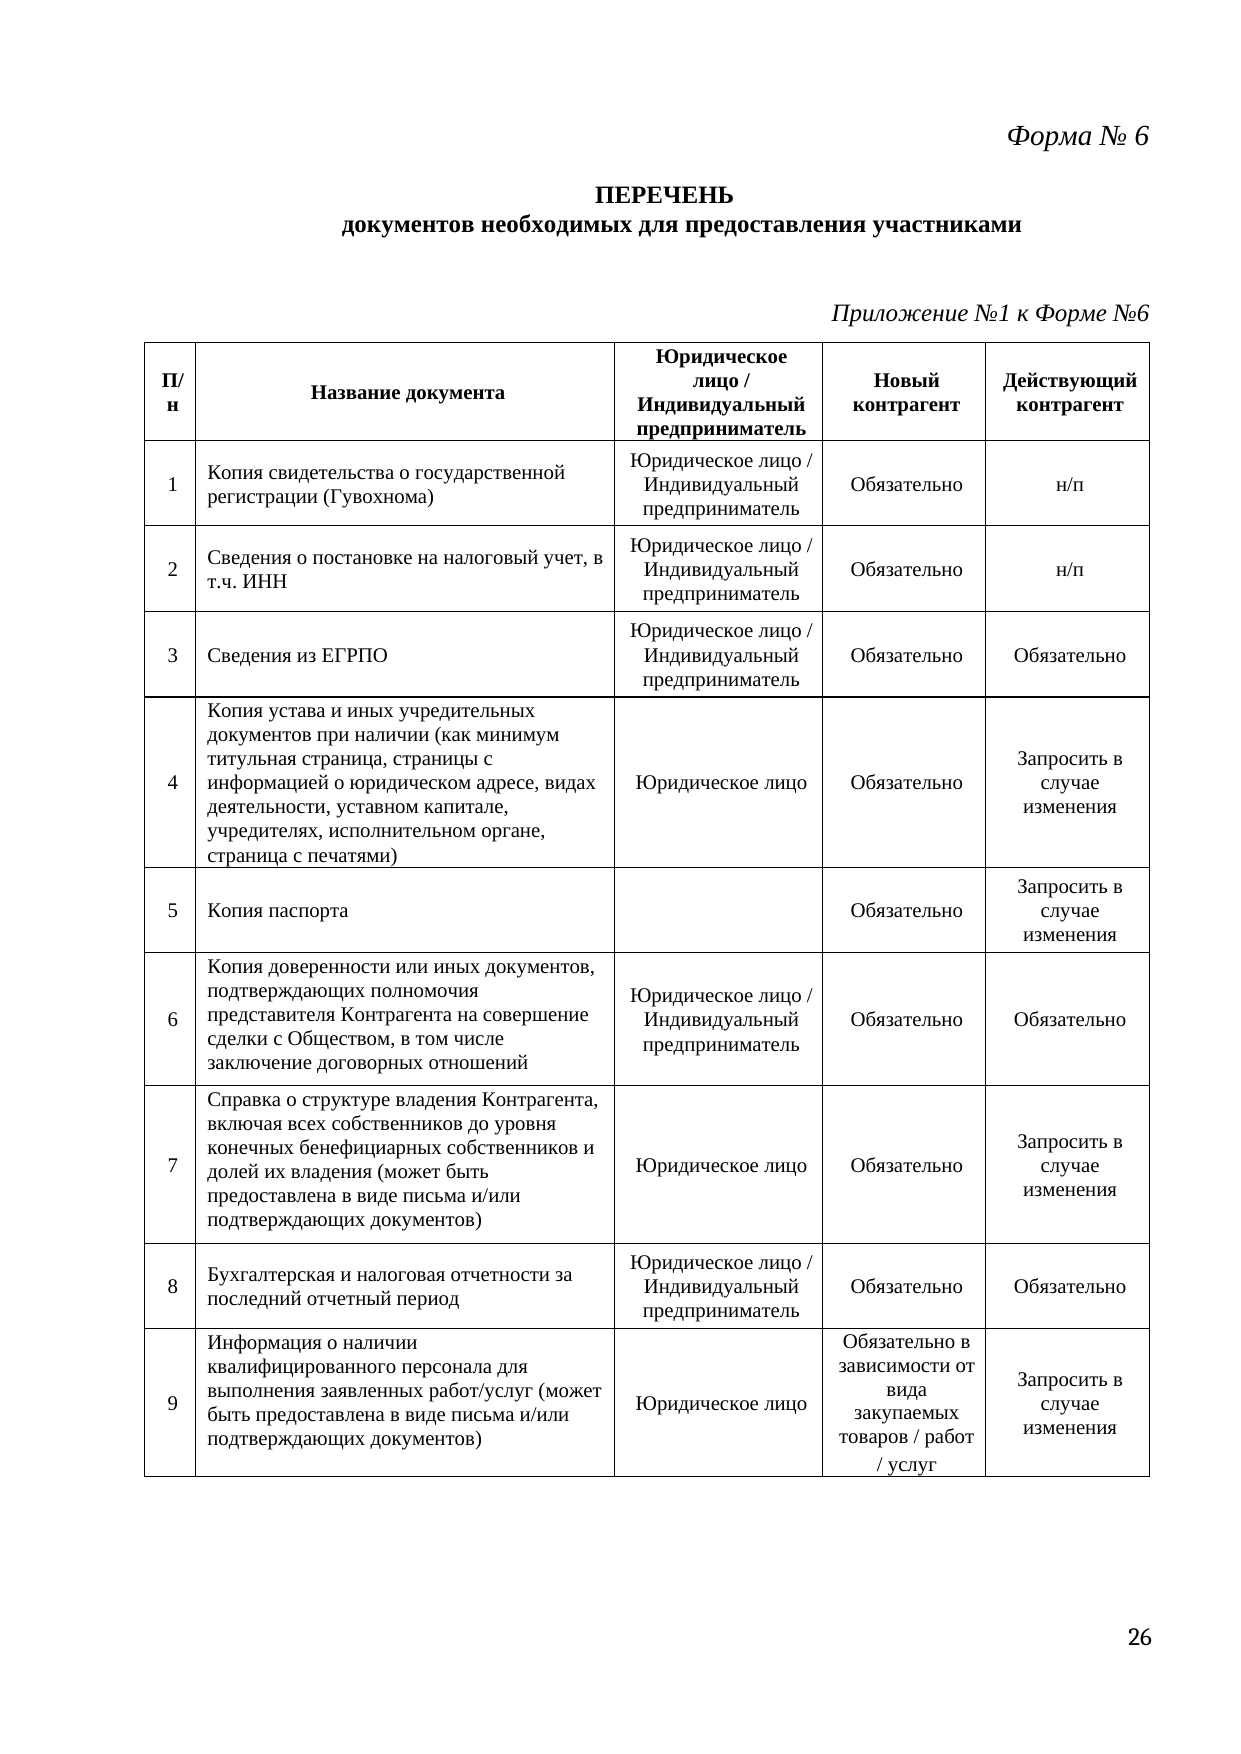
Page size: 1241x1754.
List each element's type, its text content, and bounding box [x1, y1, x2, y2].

table_cell Копия паспорта [196, 868, 614, 952]
table_cell Обязательно [823, 612, 985, 696]
table_cell Обязательно [823, 1086, 985, 1243]
table_cell Бухгалтерская и налоговая отчетности за последний отчетный период [196, 1244, 614, 1328]
text Приложение №1 к Форме №6 [212, 298, 1152, 327]
table_cell Запросить в случае изменения [986, 1329, 1149, 1476]
table_cell Юридическое лицо / Индивидуальный предприниматель [615, 612, 822, 696]
table_header Юридическое лицо / Индивидуальный предприниматель [615, 343, 822, 440]
table_cell Обязательно [823, 698, 985, 867]
table_cell Обязательно [823, 526, 985, 611]
table_cell Запросить в случае изменения [986, 698, 1149, 867]
table_cell 3 [145, 612, 195, 696]
table_cell Копия устава и иных учредительных документов при наличии (как минимум титульная страница, страницы с информацией о юридическом адресе, видах деятельности, уставном капитале, учредителях, исполнительном органе, страница с печатями) [196, 698, 614, 867]
table_cell Обязательно [823, 953, 985, 1085]
table_cell Юридическое лицо / Индивидуальный предприниматель [615, 526, 822, 611]
table_cell Сведения из ЕГРПО [196, 612, 614, 696]
table_cell Юридическое лицо [615, 1086, 822, 1243]
table_cell Юридическое лицо / Индивидуальный предприниматель [615, 441, 822, 525]
table_cell 8 [145, 1244, 195, 1328]
table_cell Обязательно [823, 868, 985, 952]
table_cell Запросить в случае изменения [986, 868, 1149, 952]
table_header Новый контрагент [823, 343, 985, 440]
table_cell Обязательно [986, 1244, 1149, 1328]
table_cell 1 [145, 441, 195, 525]
table_cell 9 [145, 1329, 195, 1476]
table_cell [615, 868, 822, 952]
table_cell Юридическое лицо [615, 1329, 822, 1476]
table_cell н/п [986, 441, 1149, 525]
table_cell Сведения о постановке на налоговый учет, в т.ч. ИНН [196, 526, 614, 611]
table_cell 2 [145, 526, 195, 611]
table_cell н/п [986, 526, 1149, 611]
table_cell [823, 1329, 985, 1476]
table_header П/н [145, 343, 195, 440]
table_cell Запросить в случае изменения [986, 1086, 1149, 1243]
table_cell Юридическое лицо / Индивидуальный предприниматель [615, 953, 822, 1085]
table_cell Обязательно [823, 441, 985, 525]
text Форма № 6 [177, 118, 1152, 152]
table_cell Обязательно [823, 1244, 985, 1328]
table_cell Копия свидетельства о государственной регистрации (Гувохнома) [196, 441, 614, 525]
text документов необходимых для предоставления участниками [212, 209, 1152, 238]
table_cell Справка о структуре владения Контрагента, включая всех собственников до уровня конечных бенефициарных собственников и долей их владения (может быть предоставлена в виде письма и/или подтверждающих документов) [196, 1086, 614, 1243]
table_header Действующий контрагент [986, 343, 1149, 440]
table_cell Обязательно [986, 612, 1149, 696]
table_cell Копия доверенности или иных документов, подтверждающих полномочия представителя Контрагента на совершение сделки с Обществом, в том числе заключение договорных отношений [196, 953, 614, 1085]
table_cell 5 [145, 868, 195, 952]
table_cell Обязательно [986, 953, 1149, 1085]
table_cell 4 [145, 698, 195, 867]
text ПЕРЕЧЕНЬ [177, 180, 1152, 209]
table_cell Юридическое лицо [615, 698, 822, 867]
table_cell Информация о наличии квалифицированного персонала для выполнения заявленных работ/услуг (может быть предоставлена в виде письма и/или подтверждающих документов) [196, 1329, 614, 1476]
table_cell Юридическое лицо / Индивидуальный предприниматель [615, 1244, 822, 1328]
table_cell 7 [145, 1086, 195, 1243]
table_cell 6 [145, 953, 195, 1085]
table_header Название документа [196, 343, 614, 440]
